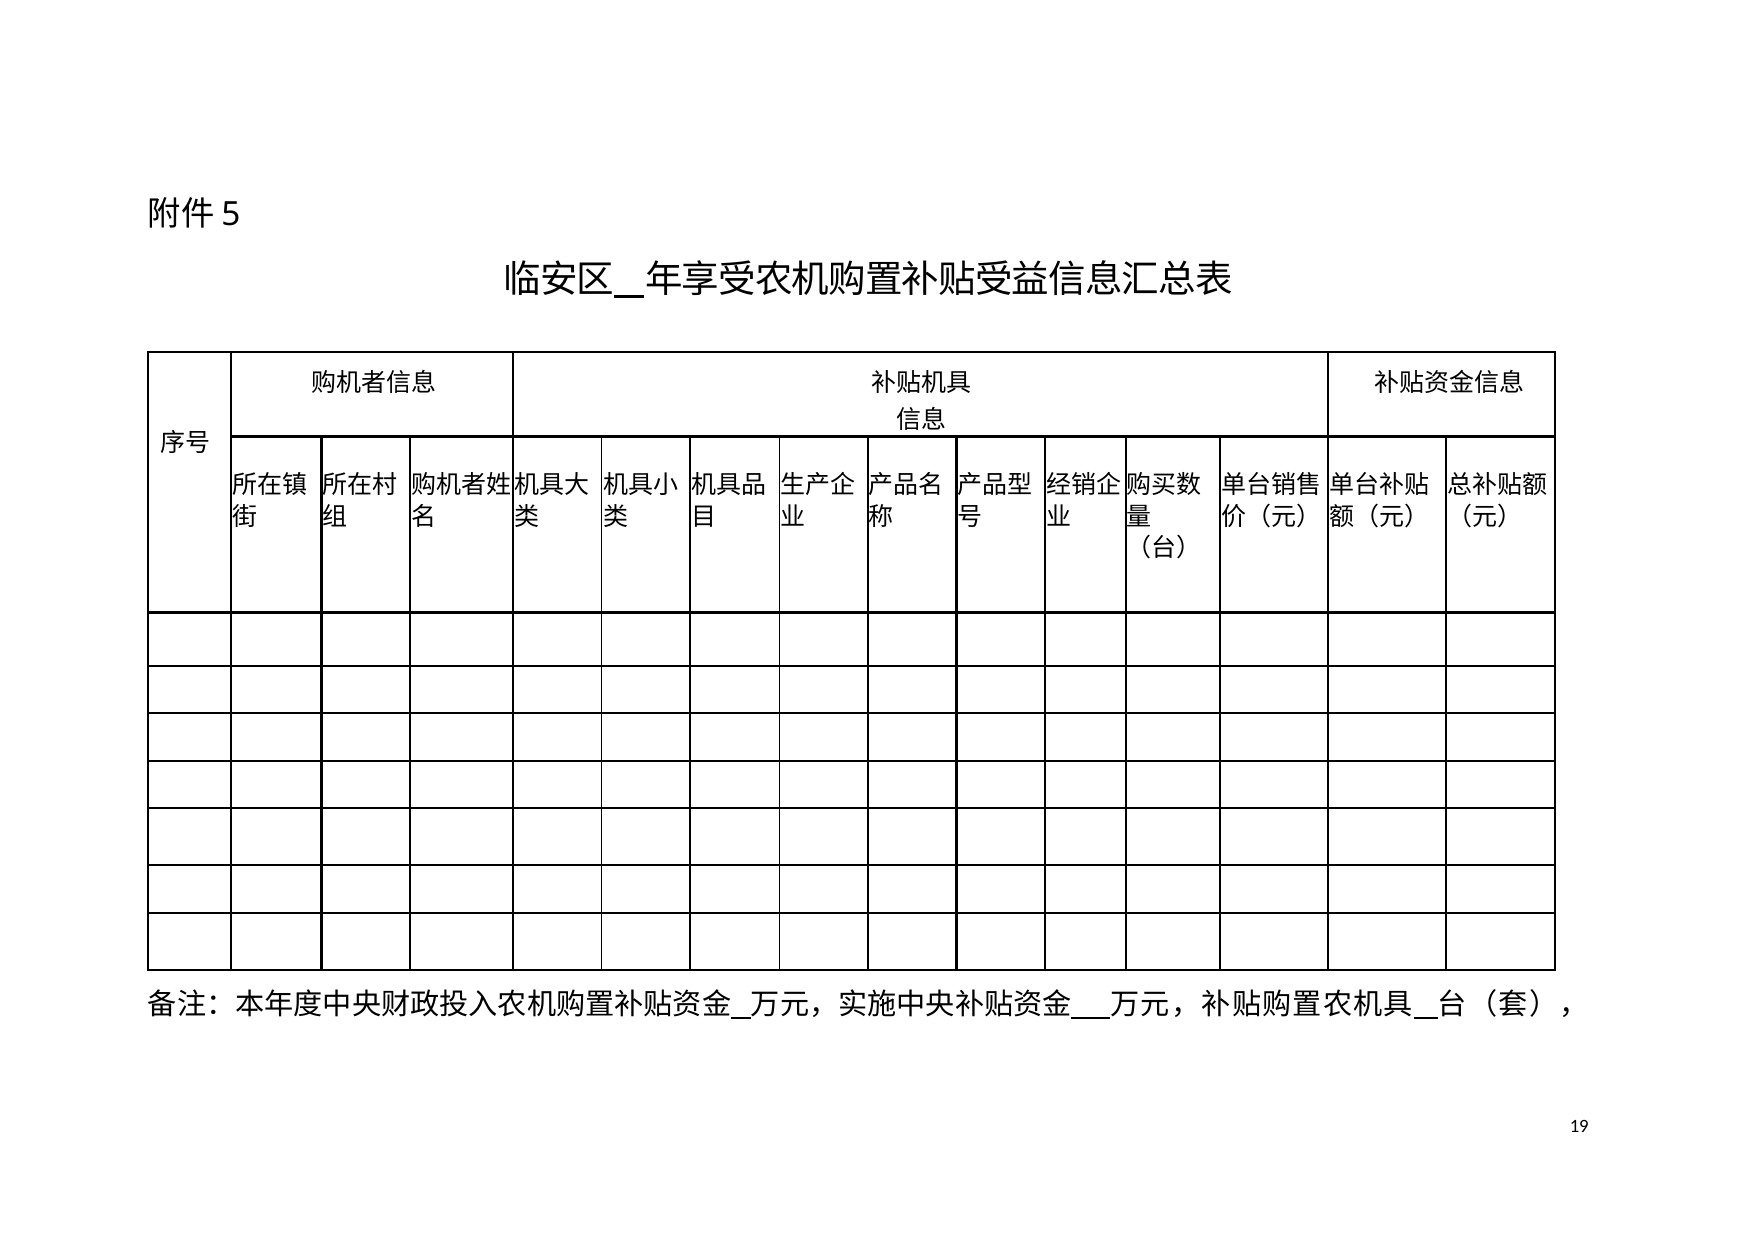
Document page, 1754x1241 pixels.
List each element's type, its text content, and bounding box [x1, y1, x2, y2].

table_cell [1046, 762, 1125, 807]
table_cell [323, 762, 409, 807]
table_cell 经销企业 [1046, 438, 1125, 611]
table_cell [1329, 614, 1445, 665]
table_cell [602, 809, 689, 863]
text 临安区 年享受农机购置补贴受益信息汇总表 [148, 243, 1588, 308]
table_cell [1329, 866, 1445, 912]
table_cell [323, 914, 409, 969]
table_header 补贴机具信息 [514, 353, 1327, 435]
table_cell [323, 809, 409, 863]
table_cell [149, 809, 230, 863]
table_cell 机具小类 [602, 438, 689, 611]
table_cell 机具品目 [691, 438, 779, 611]
table_cell [691, 866, 779, 912]
table_cell [1127, 667, 1219, 712]
table_cell [869, 667, 955, 712]
table_cell [780, 714, 867, 760]
table_cell [1127, 866, 1219, 912]
table_cell [869, 809, 955, 863]
table_cell [691, 714, 779, 760]
table_cell [1221, 866, 1327, 912]
table_cell [411, 809, 512, 863]
table_cell [780, 809, 867, 863]
table_cell 产品型号 [958, 438, 1044, 611]
table_cell [232, 667, 320, 712]
table_cell [958, 614, 1044, 665]
table_cell [602, 614, 689, 665]
table_cell 单台补贴额（元） [1329, 438, 1445, 611]
table_cell [780, 667, 867, 712]
table_cell [323, 614, 409, 665]
table_cell [869, 866, 955, 912]
table_cell 总补贴额（元） [1447, 438, 1554, 611]
table_cell [1221, 614, 1327, 665]
table_cell [1329, 809, 1445, 863]
table_cell [1329, 914, 1445, 969]
table_cell [602, 866, 689, 912]
table_cell [232, 714, 320, 760]
table_cell [514, 866, 601, 912]
table_cell [411, 714, 512, 760]
table_cell [958, 809, 1044, 863]
table_cell [514, 614, 601, 665]
table_cell [1447, 914, 1554, 969]
table_cell [149, 914, 230, 969]
table_cell [1127, 614, 1219, 665]
table_cell [691, 914, 779, 969]
table_cell [232, 762, 320, 807]
table_cell [411, 762, 512, 807]
table_cell [1329, 762, 1445, 807]
table_cell [232, 614, 320, 665]
table_cell [1447, 714, 1554, 760]
table_cell 所在村组 [323, 438, 409, 611]
table_cell [411, 866, 512, 912]
table_cell [1046, 614, 1125, 665]
table_cell [1329, 667, 1445, 712]
table_cell [1221, 762, 1327, 807]
table_cell [149, 762, 230, 807]
table_cell 生产企业 [780, 438, 867, 611]
table_cell [514, 762, 601, 807]
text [148, 337, 1588, 1023]
table_cell [1127, 914, 1219, 969]
table_cell [602, 762, 689, 807]
table_cell 所在镇街 [232, 438, 320, 611]
table_cell [691, 809, 779, 863]
table_cell [1221, 714, 1327, 760]
table_cell [1447, 866, 1554, 912]
table_cell 单台销售价（元） [1221, 438, 1327, 611]
table_cell [691, 667, 779, 712]
table_cell [514, 809, 601, 863]
table_cell [411, 914, 512, 969]
table_cell [958, 866, 1044, 912]
table_cell [1127, 809, 1219, 863]
table_cell [1046, 714, 1125, 760]
table_cell [1046, 914, 1125, 969]
table_cell [1447, 762, 1554, 807]
table_cell [691, 762, 779, 807]
table_cell 购买数量（台） [1127, 438, 1219, 611]
table_cell [149, 614, 230, 665]
table_cell 产品名称 [869, 438, 955, 611]
table_cell [1221, 667, 1327, 712]
table_cell [602, 714, 689, 760]
table_cell [958, 914, 1044, 969]
table_cell [958, 667, 1044, 712]
table_cell 购机者姓名 [411, 438, 512, 611]
table_cell [869, 714, 955, 760]
table_cell [691, 614, 779, 665]
table_cell 机具大类 [514, 438, 601, 611]
table_cell [149, 714, 230, 760]
table_cell [1046, 809, 1125, 863]
table_cell [514, 667, 601, 712]
table_cell [1046, 667, 1125, 712]
table_cell [1329, 714, 1445, 760]
table_cell [1127, 714, 1219, 760]
table_cell [1447, 809, 1554, 863]
table_cell [149, 866, 230, 912]
table_cell [232, 809, 320, 863]
table_cell [958, 714, 1044, 760]
table_cell [232, 914, 320, 969]
table_cell [323, 667, 409, 712]
table_cell [869, 914, 955, 969]
table_cell [780, 866, 867, 912]
table_cell [149, 667, 230, 712]
table_cell [1221, 809, 1327, 863]
table_cell [232, 866, 320, 912]
table_cell [514, 914, 601, 969]
table_cell [514, 714, 601, 760]
table_cell [869, 762, 955, 807]
table_cell [411, 667, 512, 712]
table_cell [1447, 667, 1554, 712]
table_cell [1127, 762, 1219, 807]
table_cell [602, 914, 689, 969]
table_cell [602, 667, 689, 712]
table_cell [411, 614, 512, 665]
table_cell [1221, 914, 1327, 969]
table_header 序号 [149, 353, 230, 611]
table_header 购机者信息 [232, 353, 512, 435]
table_cell [780, 762, 867, 807]
table_cell [323, 866, 409, 912]
table_cell [323, 714, 409, 760]
table_cell [1046, 866, 1125, 912]
table_cell [1447, 614, 1554, 665]
table_cell [869, 614, 955, 665]
table_cell [780, 614, 867, 665]
text 附件5 [148, 178, 1588, 243]
table_header 补贴资金信息 [1329, 353, 1554, 435]
table_cell [958, 762, 1044, 807]
table_cell [780, 914, 867, 969]
